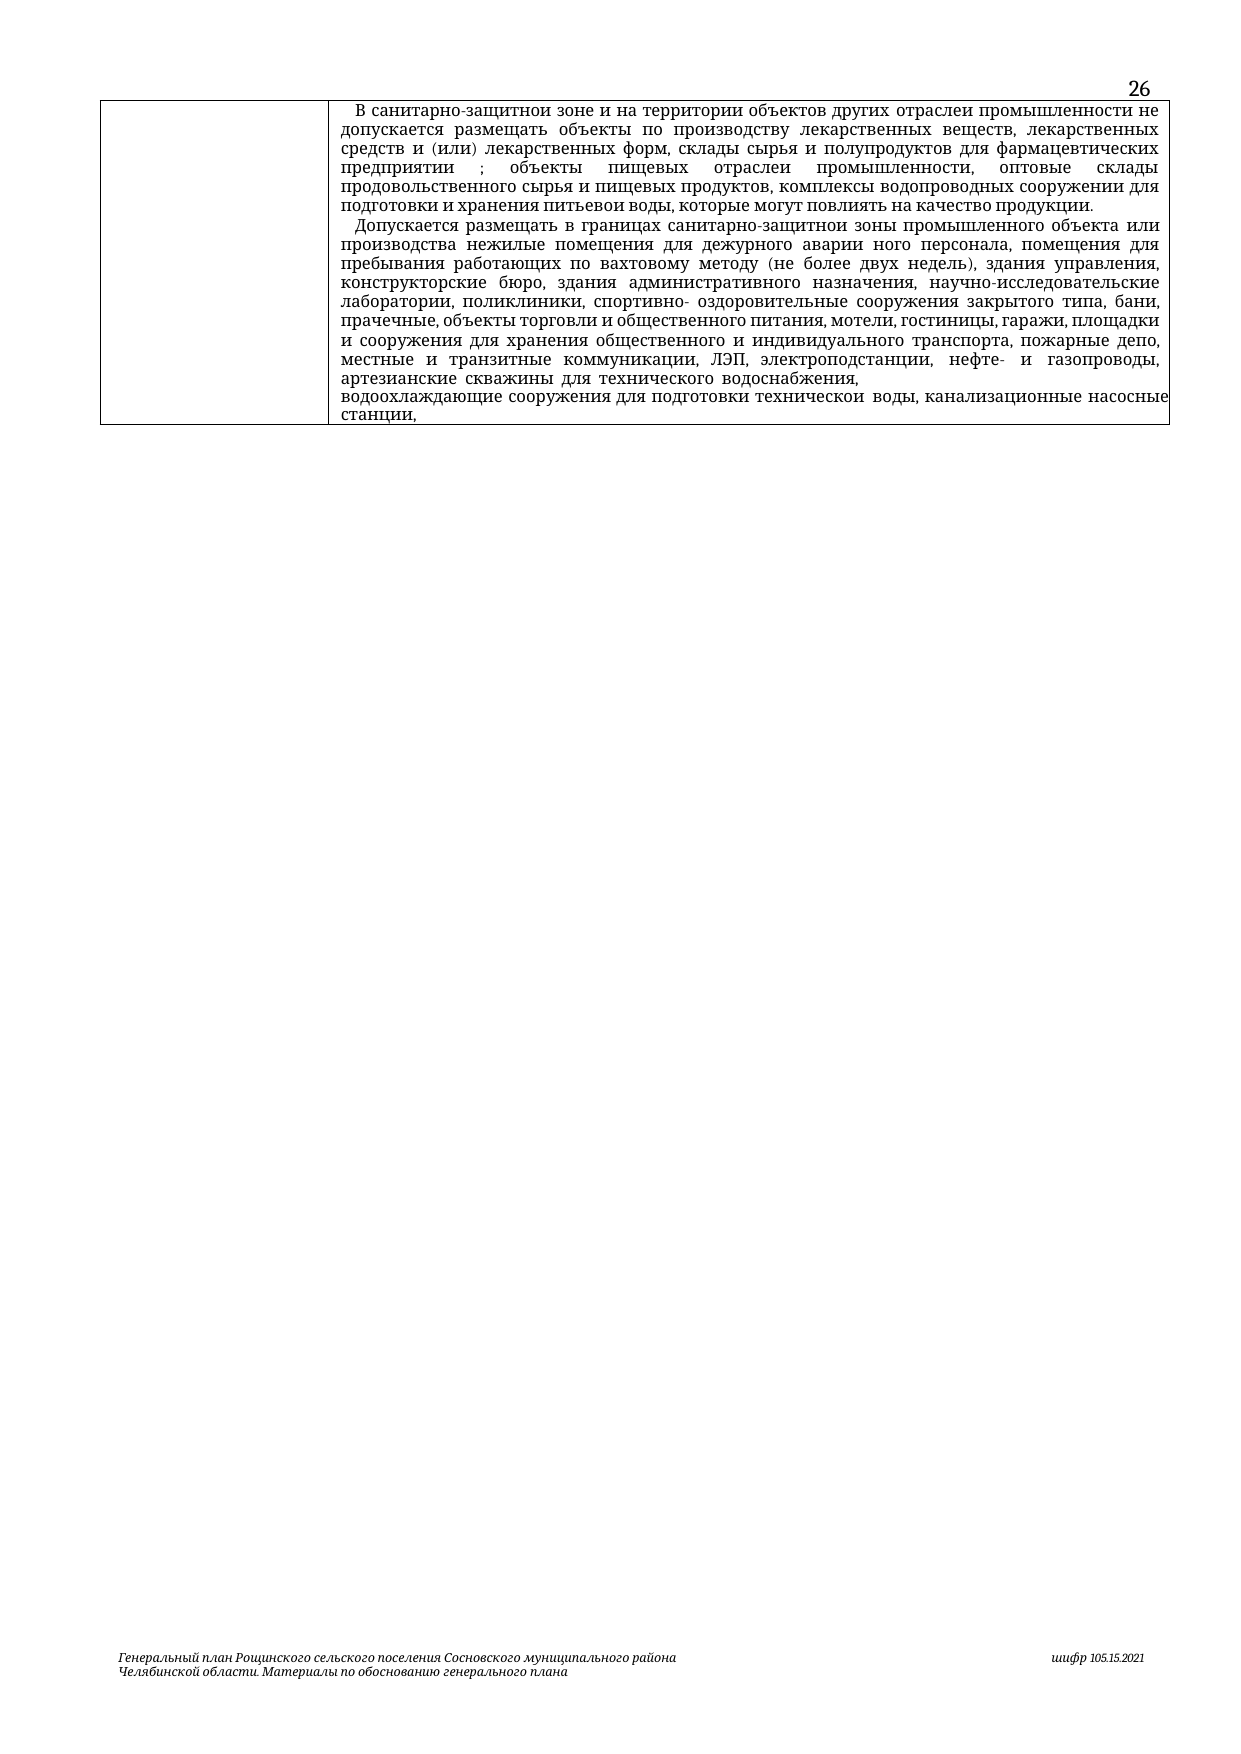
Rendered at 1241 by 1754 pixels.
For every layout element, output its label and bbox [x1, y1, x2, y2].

table_cell [329, 101, 1169, 424]
table_cell [101, 101, 328, 424]
